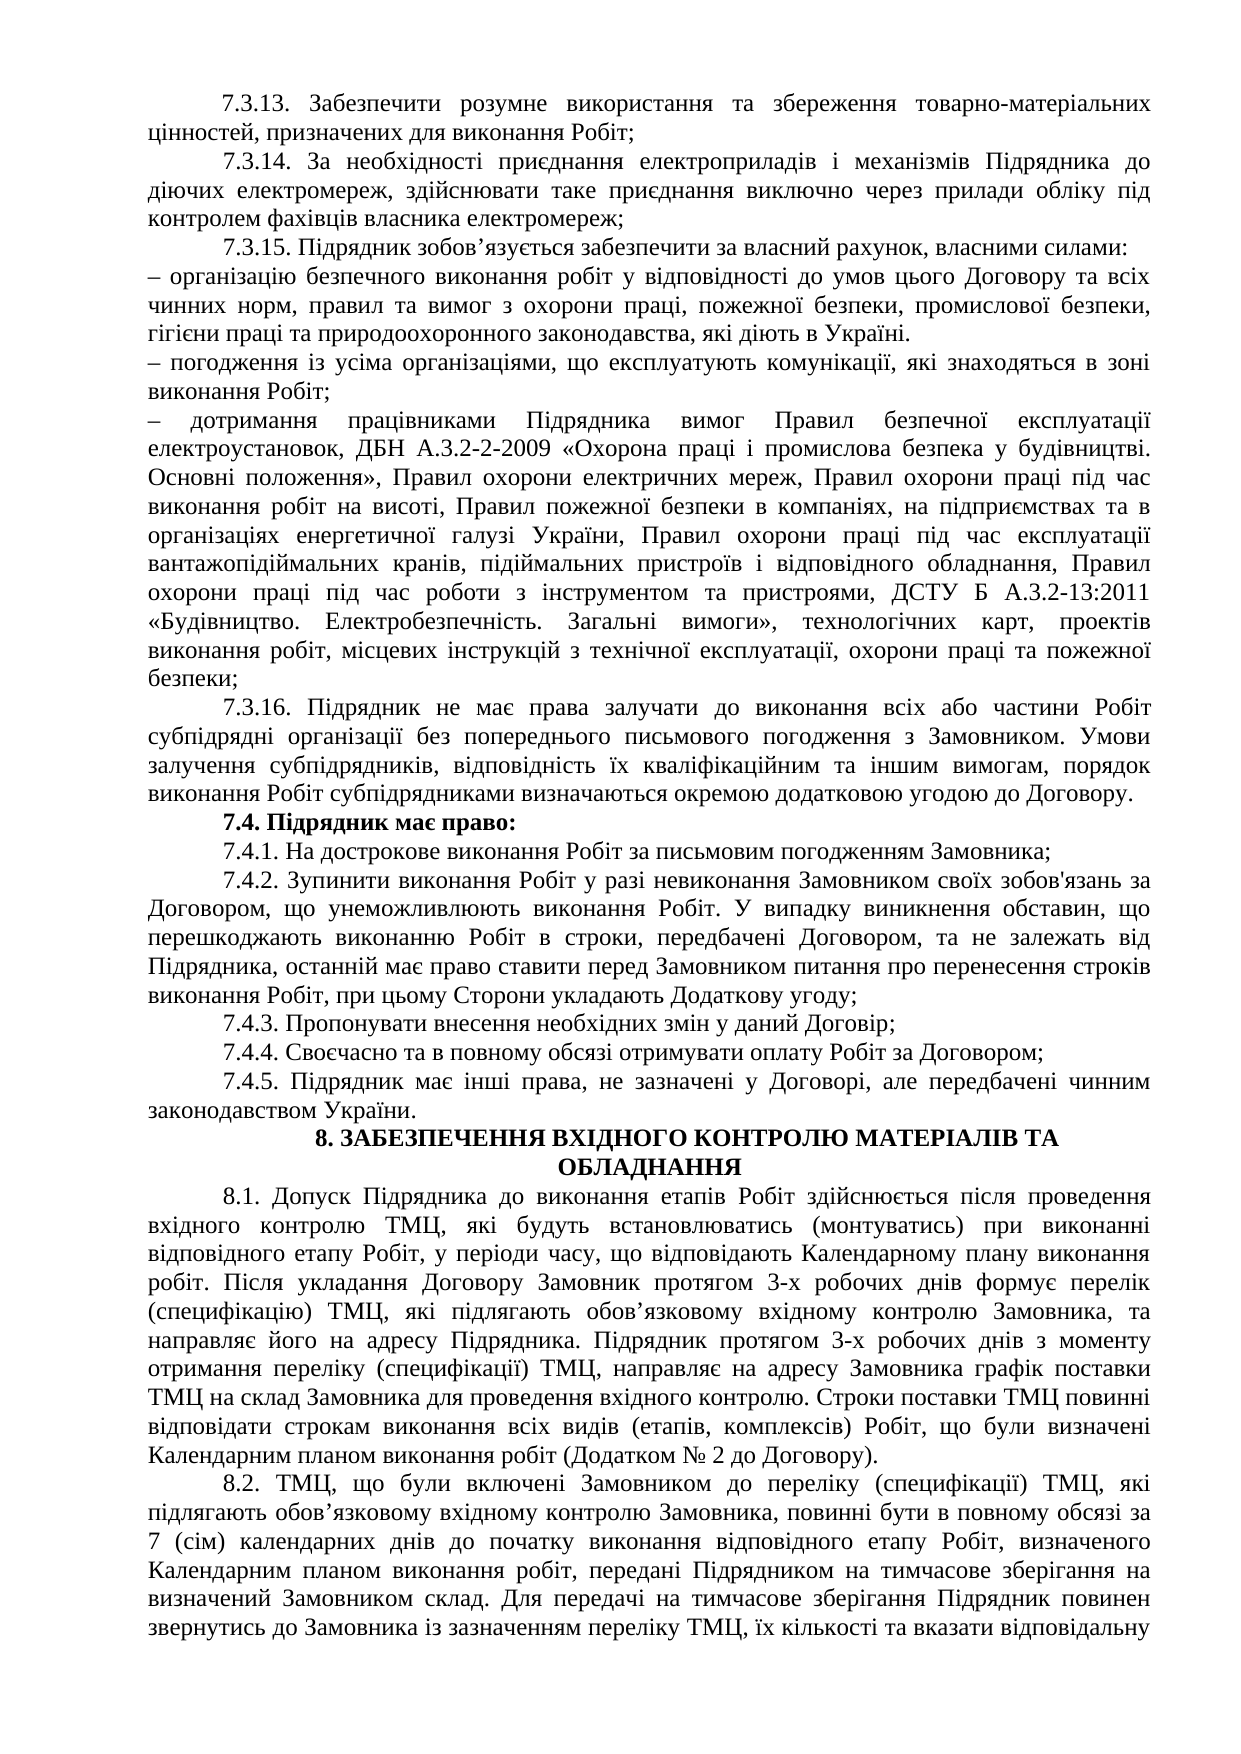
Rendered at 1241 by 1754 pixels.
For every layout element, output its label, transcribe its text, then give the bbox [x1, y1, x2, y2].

text 7.4.2. Зупинити виконання Робіт у разі невиконання Замовником своїх зобов'язань за Договором, що унеможливлюють виконання Робіт. У випадку виникнення обставин, що перешкоджають виконанню Робіт в строки, передбачені Договором, та не залежать від Підрядника, останній має право ставити перед Замовником питання про перенесення строків виконання Робіт, при цьому Сторони укладають Додаткову угоду; [148, 865, 1152, 1008]
text 7.3.14. За необхідності приєднання електроприладів і механізмів Підрядника до діючих електромереж, здійснювати таке приєднання виключно через прилади обліку під контролем фахівців власника електромереж; [148, 146, 1152, 232]
text 7.4.5. Підрядник має інші права, не зазначені у Договорі, але передбачені чинним законодавством України. [148, 1066, 1152, 1123]
text 8. ЗАБЕЗПЕЧЕННЯ ВХІДНОГО КОНТРОЛЮ МАТЕРІАЛІВ ТА ОБЛАДНАННЯ [148, 1123, 1152, 1181]
text 7.4.3. Пропонувати внесення необхідних змін у даний Договір; [148, 1008, 1152, 1037]
text 7.4.1. На дострокове виконання Робіт за письмовим погодженням Замовника; [148, 836, 1152, 865]
text 7.3.16. Підрядник не має права залучати до виконання всіх або частини Робіт субпідрядні організації без попереднього письмового погодження з Замовником. Умови залучення субпідрядників, відповідність їх кваліфікаційним та іншим вимогам, порядок виконання Робіт субпідрядниками визначаються окремою додатковою угодою до Договору. [148, 692, 1152, 807]
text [148, 1468, 1152, 1641]
text – дотримання працівниками Підрядника вимог Правил безпечної експлуатації електроустановок, ДБН А.3.2-2-2009 «Охорона праці і промислова безпека у будівництві. Основні положення», Правил охорони електричних мереж, Правил охорони праці під час виконання робіт на висоті, Правил пожежної безпеки в компаніях, на підприємствах та в організаціях енергетичної галузі України, Правил охорони праці під час експлуатації вантажопідіймальних кранів, підіймальних пристроїв і відповідного обладнання, Правил охорони праці під час роботи з інструментом та пристроями, ДСТУ Б А.3.2-13:2011 «Будівництво. Електробезпечність. Загальні вимоги», технологічних карт, проектів виконання робіт, місцевих інструкцій з технічної експлуатації, охорони праці та пожежної безпеки; [148, 405, 1152, 692]
text 7.3.13. Забезпечити розумне використання та збереження товарно-матеріальних цінностей, призначених для виконання Робіт; [148, 88, 1152, 146]
text 7.3.15. Підрядник зобов’язується забезпечити за власний рахунок, власними cилами: [148, 232, 1152, 261]
text 7.4. Підрядник має право: [148, 807, 1152, 836]
text 8.1. Допуск Підрядника до виконання етапів Робіт здійснюється після проведення вхідного контролю ТМЦ, які будуть встановлюватись (монтуватись) при виконанні відповідного етапу Робіт, у періоди часу, що відповідають Календарному плану виконання робіт. Після укладання Договору Замовник протягом 3-х робочих днів формує перелік (специфікацію) ТМЦ, які підлягають обов’язковому вхідному контролю Замовника, та направляє його на адресу Підрядника. Підрядник протягом 3-х робочих днів з моменту отримання переліку (специфікації) ТМЦ, направляє на адресу Замовника графік поставки ТМЦ на склад Замовника для проведення вхідного контролю. Строки поставки ТМЦ повинні відповідати строкам виконання всіх видів (етапів, комплексів) Робіт, що були визначені Календарним планом виконання робіт (Додатком № 2 до Договору). [148, 1181, 1152, 1468]
text – організацію безпечного виконання робіт у відповідності до умов цього Договору та всіх чинних норм, правил та вимог з охорони праці, пожежної безпеки, промислової безпеки, гігієни праці та природоохоронного законодавства, які діють в Україні. [148, 261, 1152, 347]
text 7.4.4. Своєчасно та в повному обсязі отримувати оплату Робіт за Договором; [148, 1037, 1152, 1066]
text – погодження із усіма організаціями, що експлуатують комунікації, які знаходяться в зоні виконання Робіт; [148, 347, 1152, 405]
